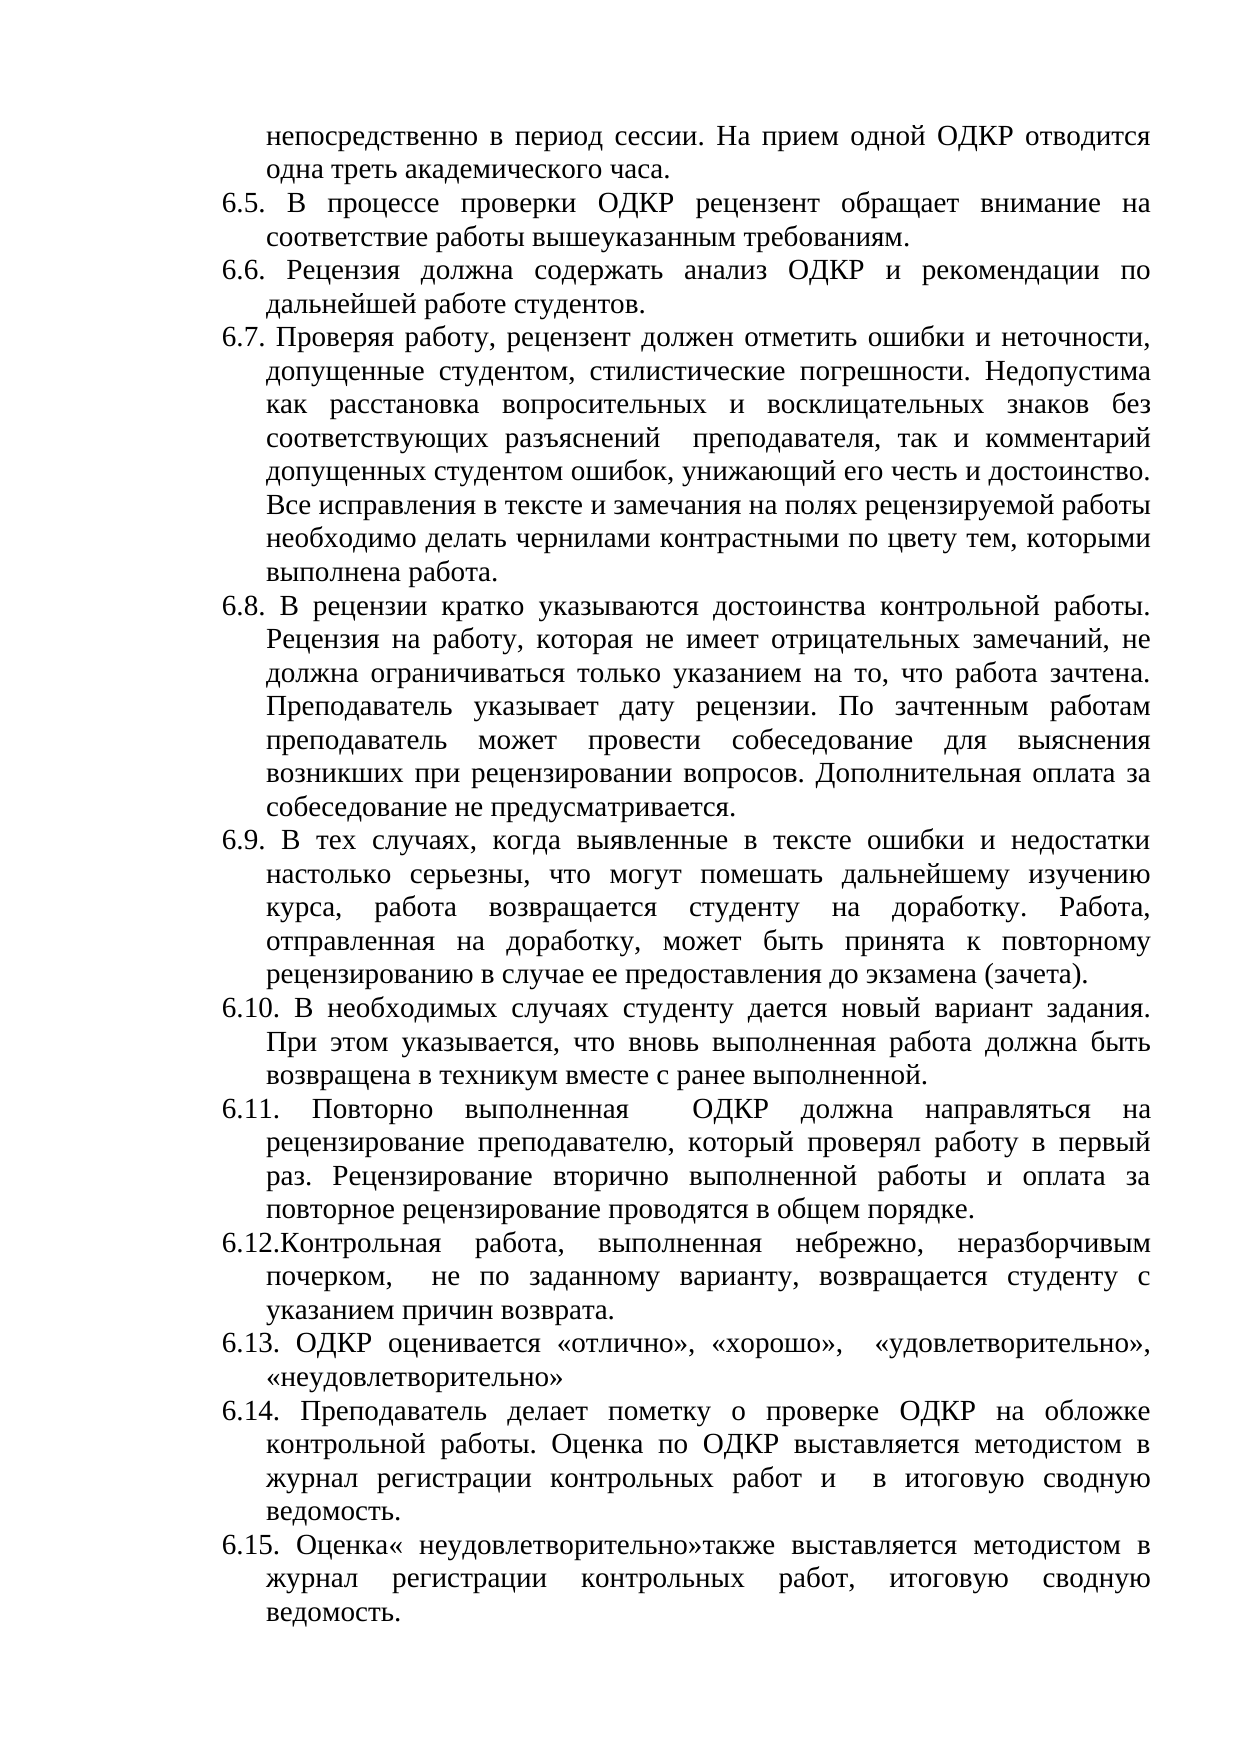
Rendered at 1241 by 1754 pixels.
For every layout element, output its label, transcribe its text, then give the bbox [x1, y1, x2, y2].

text 6.12.Контрольная работа, выполненная небрежно, неразборчивым почерком, не по заданному варианту, возвращается студенту с указанием причин возврата. [222, 1225, 1152, 1326]
text 6.9. В тех случаях, когда выявленные в тексте ошибки и недостатки настолько серьезны, что могут помешать дальнейшему изучению курса, работа возвращается студенту на доработку. Работа, отправленная на доработку, может быть принята к повторному рецензированию в случае ее предоставления до экзамена (зачета). [222, 822, 1152, 990]
text 6.15. Оценка« неудовлетворительно»также выставляется методистом в журнал регистрации контрольных работ, итоговую сводную ведомость. [222, 1527, 1152, 1627]
text 6.10. В необходимых случаях студенту дается новый вариант задания. При этом указывается, что вновь выполненная работа должна быть возвращена в техникум вместе с ранее выполненной. [222, 990, 1152, 1091]
text 6.7. Проверяя работу, рецензент должен отметить ошибки и неточности, допущенные студентом, стилистические погрешности. Недопустима как расстановка вопросительных и восклицательных знаков без соответствующих разъяснений преподавателя, так и комментарий допущенных студентом ошибок, унижающий его честь и достоинство. Все исправления в тексте и замечания на полях рецензируемой работы необходимо делать чернилами контрастными по цвету тем, которыми выполнена работа. [222, 319, 1152, 588]
text 6.14. Преподаватель делает пометку о проверке ОДКР на обложке контрольной работы. Оценка по ОДКР выставляется методистом в журнал регистрации контрольных работ и в итоговую сводную ведомость. [222, 1393, 1152, 1527]
text 6.8. В рецензии кратко указываются достоинства контрольной работы. Рецензия на работу, которая не имеет отрицательных замечаний, не должна ограничиваться только указанием на то, что работа зачтена. Преподаватель указывает дату рецензии. По зачтенным работам преподаватель может провести собеседование для выяснения возникших при рецензировании вопросов. Дополнительная оплата за собеседование не предусматривается. [222, 588, 1152, 822]
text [222, 118, 1152, 185]
text 6.6. Рецензия должна содержать анализ ОДКР и рекомендации по дальнейшей работе студентов. [222, 252, 1152, 319]
text 6.11. Повторно выполненная ОДКР должна направляться на рецензирование преподавателю, который проверял работу в первый раз. Рецензирование вторично выполненной работы и оплата за повторное рецензирование проводятся в общем порядке. [222, 1091, 1152, 1225]
text 6.13. ОДКР оценивается «отлично», «хорошо», «удовлетворительно», «неудовлетворительно» [222, 1326, 1152, 1393]
text 6.5. В процессе проверки ОДКР рецензент обращает внимание на соответствие работы вышеуказанным требованиям. [222, 185, 1152, 252]
